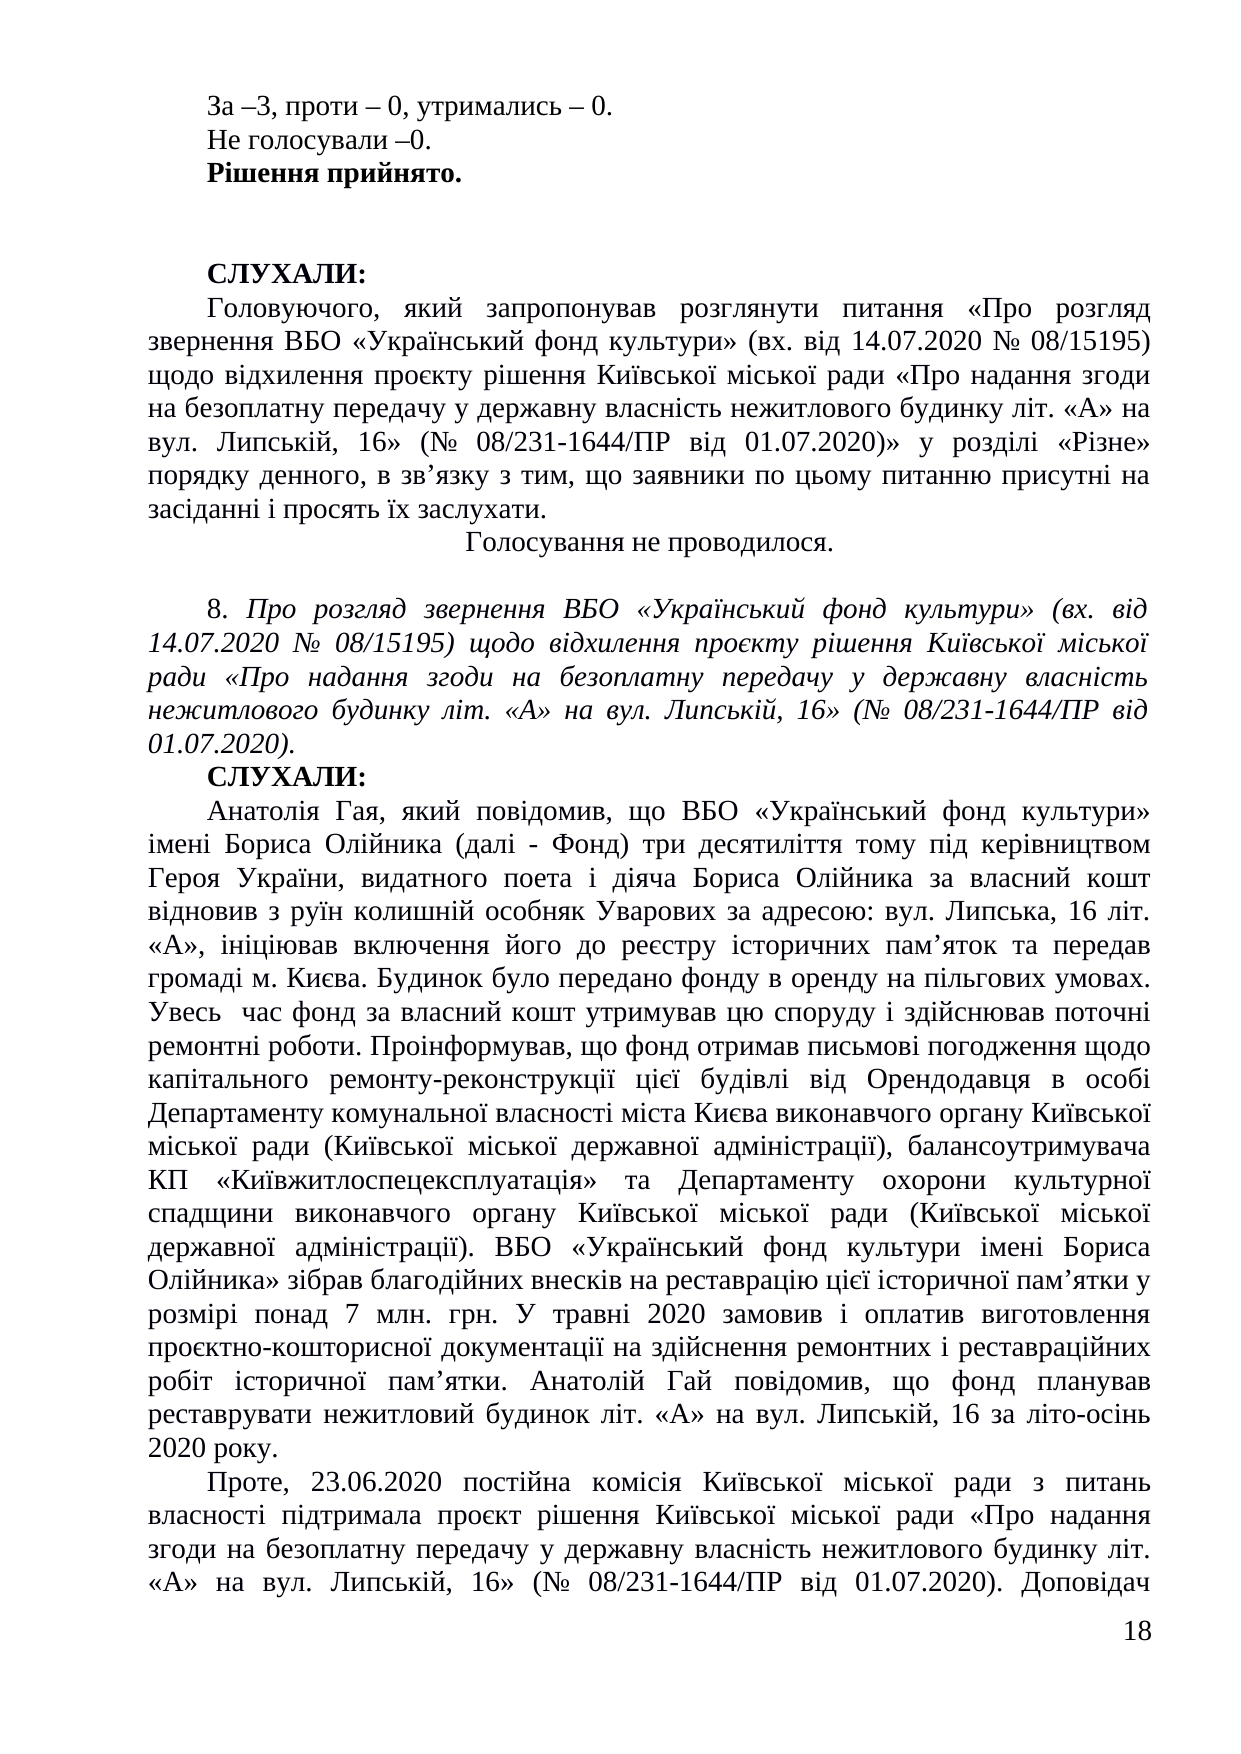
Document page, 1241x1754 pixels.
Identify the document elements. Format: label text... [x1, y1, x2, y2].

text Не голосували –0. [148, 122, 1152, 156]
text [148, 1464, 1152, 1598]
text Рішення прийнято. [148, 156, 1152, 189]
text Анатолія Гая, який повідомив, що ВБО «Український фонд культури» імені Бориса Олійника (далі - Фонд) три десятиліття тому під керівництвом Героя України, видатного поета і діяча Бориса Олійника за власний кошт відновив з руїн колишній особняк Уварових за адресою: вул. Липська, 16 літ. «А», ініціював включення його до реєстру історичних пам’яток та передав громаді м. Києва. Будинок було передано фонду в оренду на пільгових умовах. Увесь час фонд за власний кошт утримував цю споруду і здійснював поточні ремонтні роботи. Проінформував, що фонд отримав письмові погодження щодо капітального ремонту-реконструкції цієї будівлі від Орендодавця в особі Департаменту комунальної власності міста Києва виконавчого органу Київської міської ради (Київської міської державної адміністрації), балансоутримувача КП «Київжитлоспецексплуатація» та Департаменту охорони культурної спадщини виконавчого органу Київської міської ради (Київської міської державної адміністрації). ВБО «Український фонд культури імені Бориса Олійника» зібрав благодійних внесків на реставрацію цієї історичної пам’ятки у розмірі понад 7 млн. грн. У травні 2020 замовив і оплатив виготовлення проєктно-кошторисної документації на здійснення ремонтних і реставраційних робіт історичної пам’ятки. Анатолій Гай повідомив, що фонд планував реставрувати нежитловий будинок літ. «А» на вул. Липській, 16 за літо-осінь 2020 року. [148, 793, 1152, 1464]
text За –3, проти – 0, утримались – 0. [148, 88, 1152, 122]
text СЛУХАЛИ: [148, 759, 1152, 793]
text 8. Про розгляд звернення ВБО «Український фонд культури» (вх. від 14.07.2020 № 08/15195) щодо відхилення проєкту рішення Київської міської ради «Про надання згоди на безоплатну передачу у державну власність нежитлового будинку літ. «А» на вул. Липській, 16» (№ 08/231-1644/ПР від 01.07.2020). [148, 592, 1152, 759]
text Головуючого, який запропонував розглянути питання «Про розгляд звернення ВБО «Український фонд культури» (вх. від 14.07.2020 № 08/15195) щодо відхилення проєкту рішення Київської міської ради «Про надання згоди на безоплатну передачу у державну власність нежитлового будинку літ. «А» на вул. Липській, 16» (№ 08/231-1644/ПР від 01.07.2020)» у розділі «Різне» порядку денного, в зв’язку з тим, що заявники по цьому питанню присутні на засіданні і просять їх заслухати. [148, 290, 1152, 524]
text Голосування не проводилося. [148, 524, 1152, 558]
text СЛУХАЛИ: [148, 256, 1152, 290]
